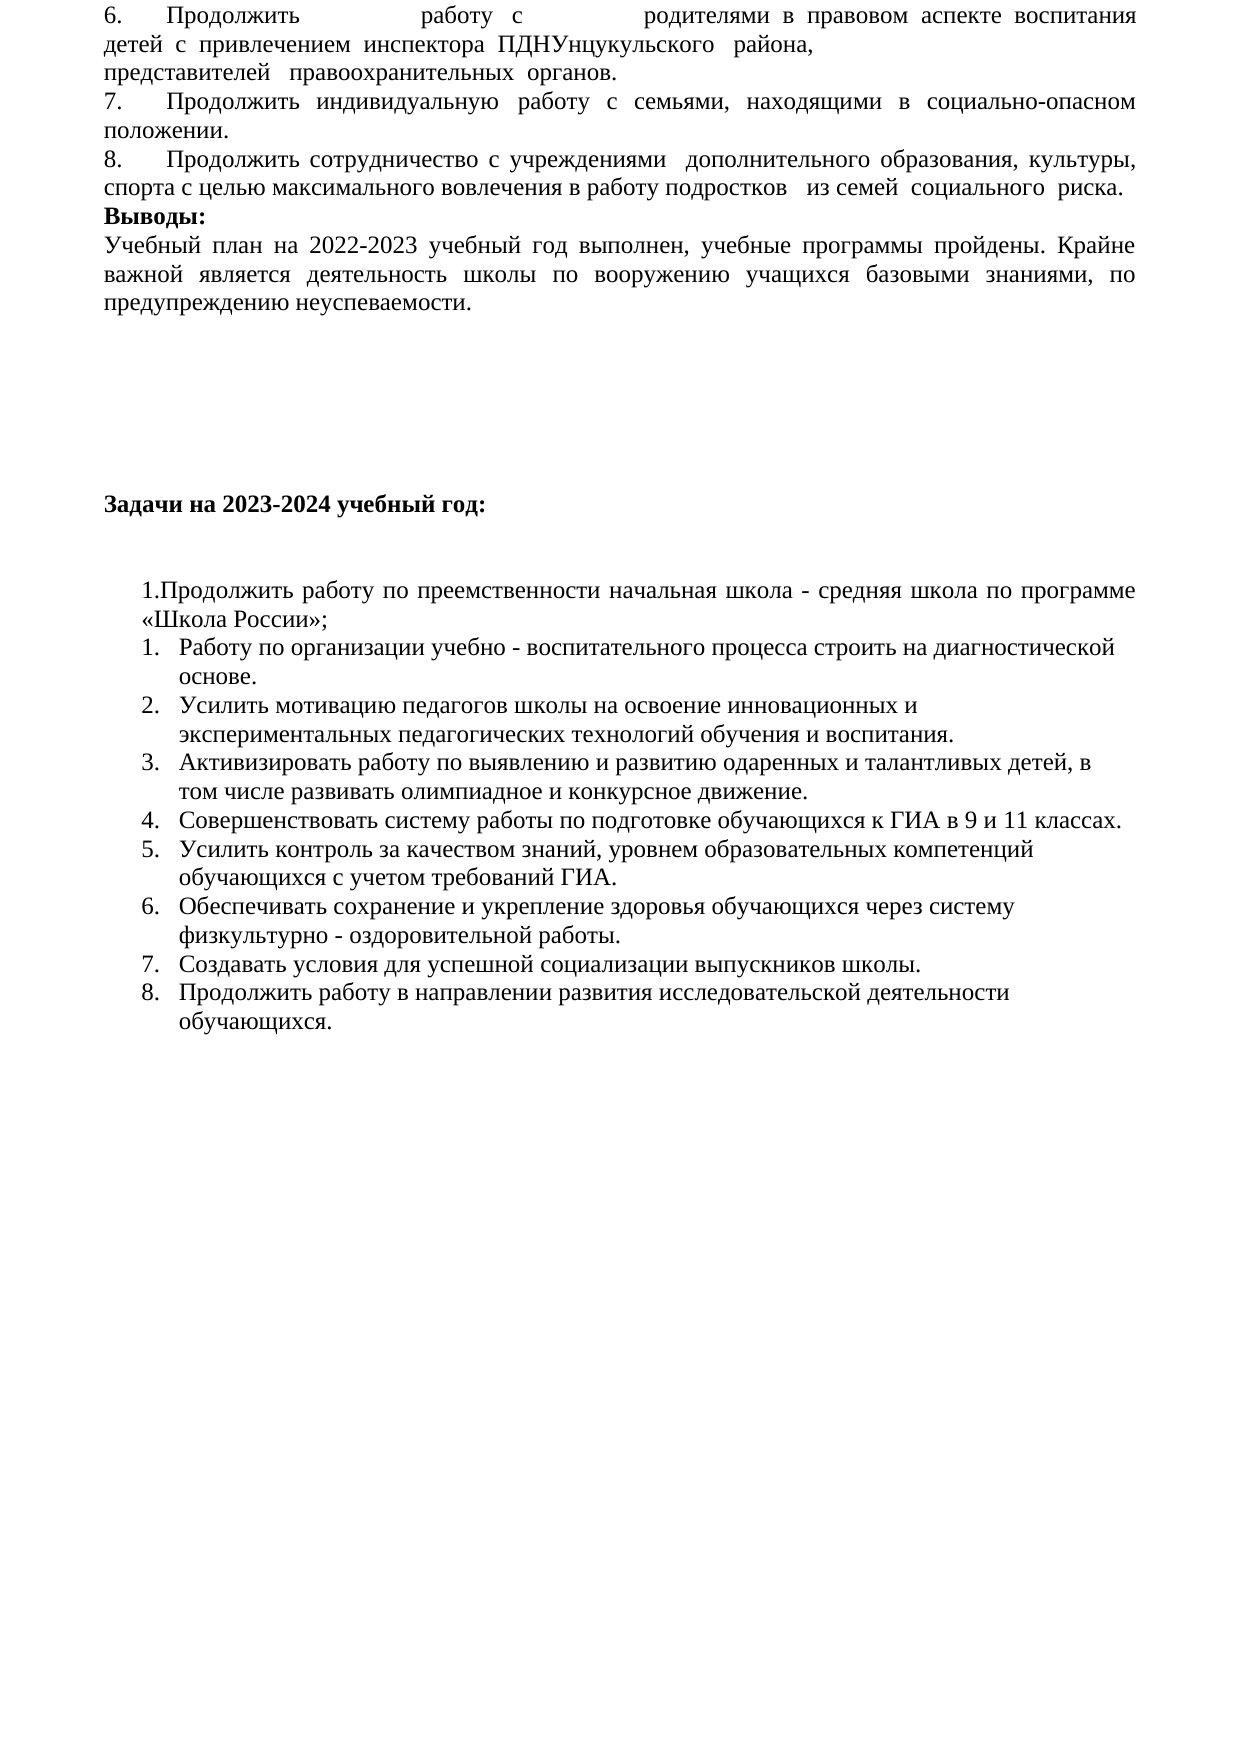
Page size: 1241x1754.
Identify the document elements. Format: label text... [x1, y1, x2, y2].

list Усилить контроль за качеством знаний, уровнем образовательных компетенций обучающихся с учетом требований ГИА. [141, 834, 1137, 891]
text Учебный план на 2022-2023 учебный год выполнен, учебные программы пройдены. Крайне важной является деятельность школы по вооружению учащихся базовыми знаниями, по предупреждению неуспеваемости. [103, 230, 1137, 316]
list Усилить мотивацию педагогов школы на освоение инновационных и экспериментальных педагогических технологий обучения и воспитания. [141, 690, 1137, 747]
list Создавать условия для успешной социализации выпускников школы. [141, 949, 1137, 977]
list Обеспечивать сохранение и укрепление здоровья обучающихся через систему физкультурно - оздоровительной работы. [141, 891, 1137, 949]
list Совершенствовать систему работы по подготовке обучающихся к ГИА в 9 и 11 классах. [141, 805, 1137, 834]
text 6. Продолжить работу с родителями в правовом аспекте воспитания детей с привлечением инспектора ПДНУнцукульского района, представителей правоохранительных органов. [103, 0, 1137, 86]
text Задачи на 2023-2024 учебный год: [103, 489, 1137, 517]
list Работу по организации учебно - воспитательного процесса строить на диагностической основе. [141, 632, 1137, 690]
list Активизировать работу по выявлению и развитию одаренных и талантливых детей, в том числе развивать олимпиадное и конкурсное движение. [141, 747, 1137, 805]
list Продолжить работу в направлении развития исследовательской деятельности обучающихся. [141, 977, 1137, 1035]
text 1.Продолжить работу по преемственности начальная школа - средняя школа по программе «Школа России»; [141, 575, 1137, 632]
text 7. Продолжить индивидуальную работу с семьями, находящими в социально-опасном положении. [103, 86, 1137, 144]
text Выводы: [103, 201, 1137, 230]
text 8. Продолжить сотрудничество с учреждениями дополнительного образования, культуры, спорта с целью максимального вовлечения в работу подростков из семей социального риска. [103, 144, 1137, 201]
